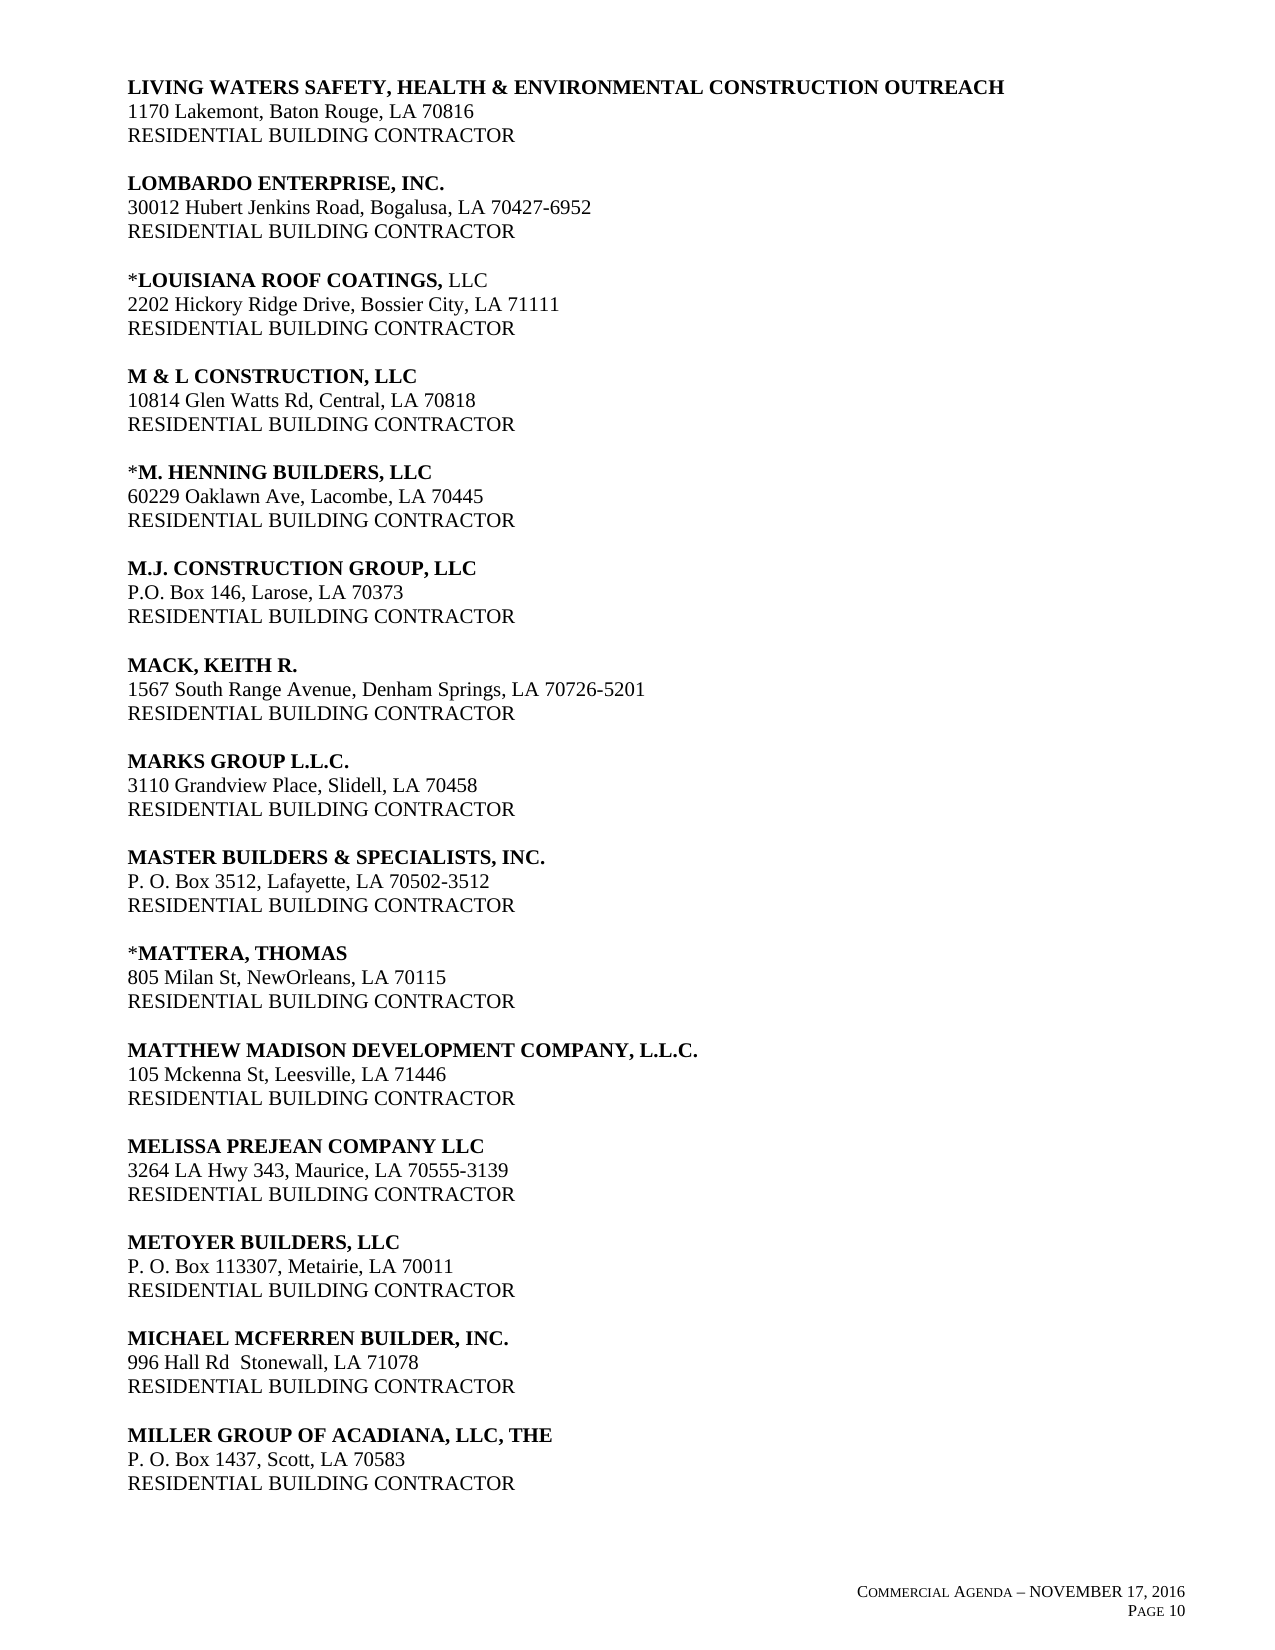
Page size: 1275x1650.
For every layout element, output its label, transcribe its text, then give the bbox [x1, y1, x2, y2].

text RESIDENTIAL BUILDING CONTRACTOR [127, 604, 1166, 628]
text 1567 South Range Avenue, Denham Springs, LA 70726-5201 [127, 677, 1166, 701]
text 3110 Grandview Place, Slidell, LA 70458 [127, 773, 1166, 797]
text RESIDENTIAL BUILDING CONTRACTOR [127, 1086, 1166, 1110]
text RESIDENTIAL BUILDING CONTRACTOR [127, 1374, 1166, 1398]
text RESIDENTIAL BUILDING CONTRACTOR [127, 316, 1166, 340]
text RESIDENTIAL BUILDING CONTRACTOR [127, 893, 1166, 917]
text *MATTERA, THOMAS 805 Milan St, NewOrleans, LA 70115 [127, 941, 1166, 989]
text RESIDENTIAL BUILDING CONTRACTOR [127, 508, 1166, 532]
text RESIDENTIAL BUILDING CONTRACTOR [127, 989, 1166, 1013]
text P. O. Box 1437, Scott, LA 70583 [127, 1447, 1166, 1471]
text LIVING WATERS SAFETY, HEALTH & ENVIRONMENTAL CONSTRUCTION OUTREACH 1170 Lakemont, Baton Rouge, LA 70816 [127, 75, 1166, 123]
text 996 Hall Rd Stonewall, LA 71078 [127, 1350, 1166, 1374]
text 105 Mckenna St, Leesville, LA 71446 [127, 1062, 1166, 1086]
text *LOUISIANA ROOF COATINGS, LLC 2202 Hickory Ridge Drive, Bossier City, LA 71111 [127, 267, 1166, 316]
text MARKS GROUP L.L.C. [127, 749, 1166, 773]
text 10814 Glen Watts Rd, Central, LA 70818 [127, 388, 1166, 412]
text MICHAEL MCFERREN BUILDER, INC. [127, 1326, 1166, 1350]
text RESIDENTIAL BUILDING CONTRACTOR [127, 1278, 1166, 1302]
text *M. HENNING BUILDERS, LLC 60229 Oaklawn Ave, Lacombe, LA 70445 [127, 460, 1166, 508]
text RESIDENTIAL BUILDING CONTRACTOR [127, 797, 1166, 821]
text M.J. CONSTRUCTION GROUP, LLC [127, 556, 1166, 580]
text RESIDENTIAL BUILDING CONTRACTOR [127, 701, 1166, 725]
text MASTER BUILDERS & SPECIALISTS, INC. [127, 845, 1166, 869]
text RESIDENTIAL BUILDING CONTRACTOR [127, 1182, 1166, 1206]
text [127, 1471, 1166, 1495]
text RESIDENTIAL BUILDING CONTRACTOR [127, 412, 1166, 436]
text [127, 123, 1166, 147]
text MACK, KEITH R. [127, 652, 1166, 677]
text MATTHEW MADISON DEVELOPMENT COMPANY, L.L.C. [127, 1037, 1166, 1062]
text RESIDENTIAL BUILDING CONTRACTOR [127, 219, 1166, 243]
text 30012 Hubert Jenkins Road, Bogalusa, LA 70427-6952 [127, 195, 1166, 219]
text LOMBARDO ENTERPRISE, INC. [127, 171, 1166, 195]
text P. O. Box 113307, Metairie, LA 70011 [127, 1254, 1166, 1278]
text M & L CONSTRUCTION, LLC [127, 364, 1166, 388]
text METOYER BUILDERS, LLC [127, 1230, 1166, 1254]
text P. O. Box 3512, Lafayette, LA 70502-3512 [127, 869, 1166, 893]
text MILLER GROUP OF ACADIANA, LLC, THE [127, 1422, 1166, 1447]
text 3264 LA Hwy 343, Maurice, LA 70555-3139 [127, 1158, 1166, 1182]
text P.O. Box 146, Larose, LA 70373 [127, 580, 1166, 604]
text MELISSA PREJEAN COMPANY LLC [127, 1134, 1166, 1158]
